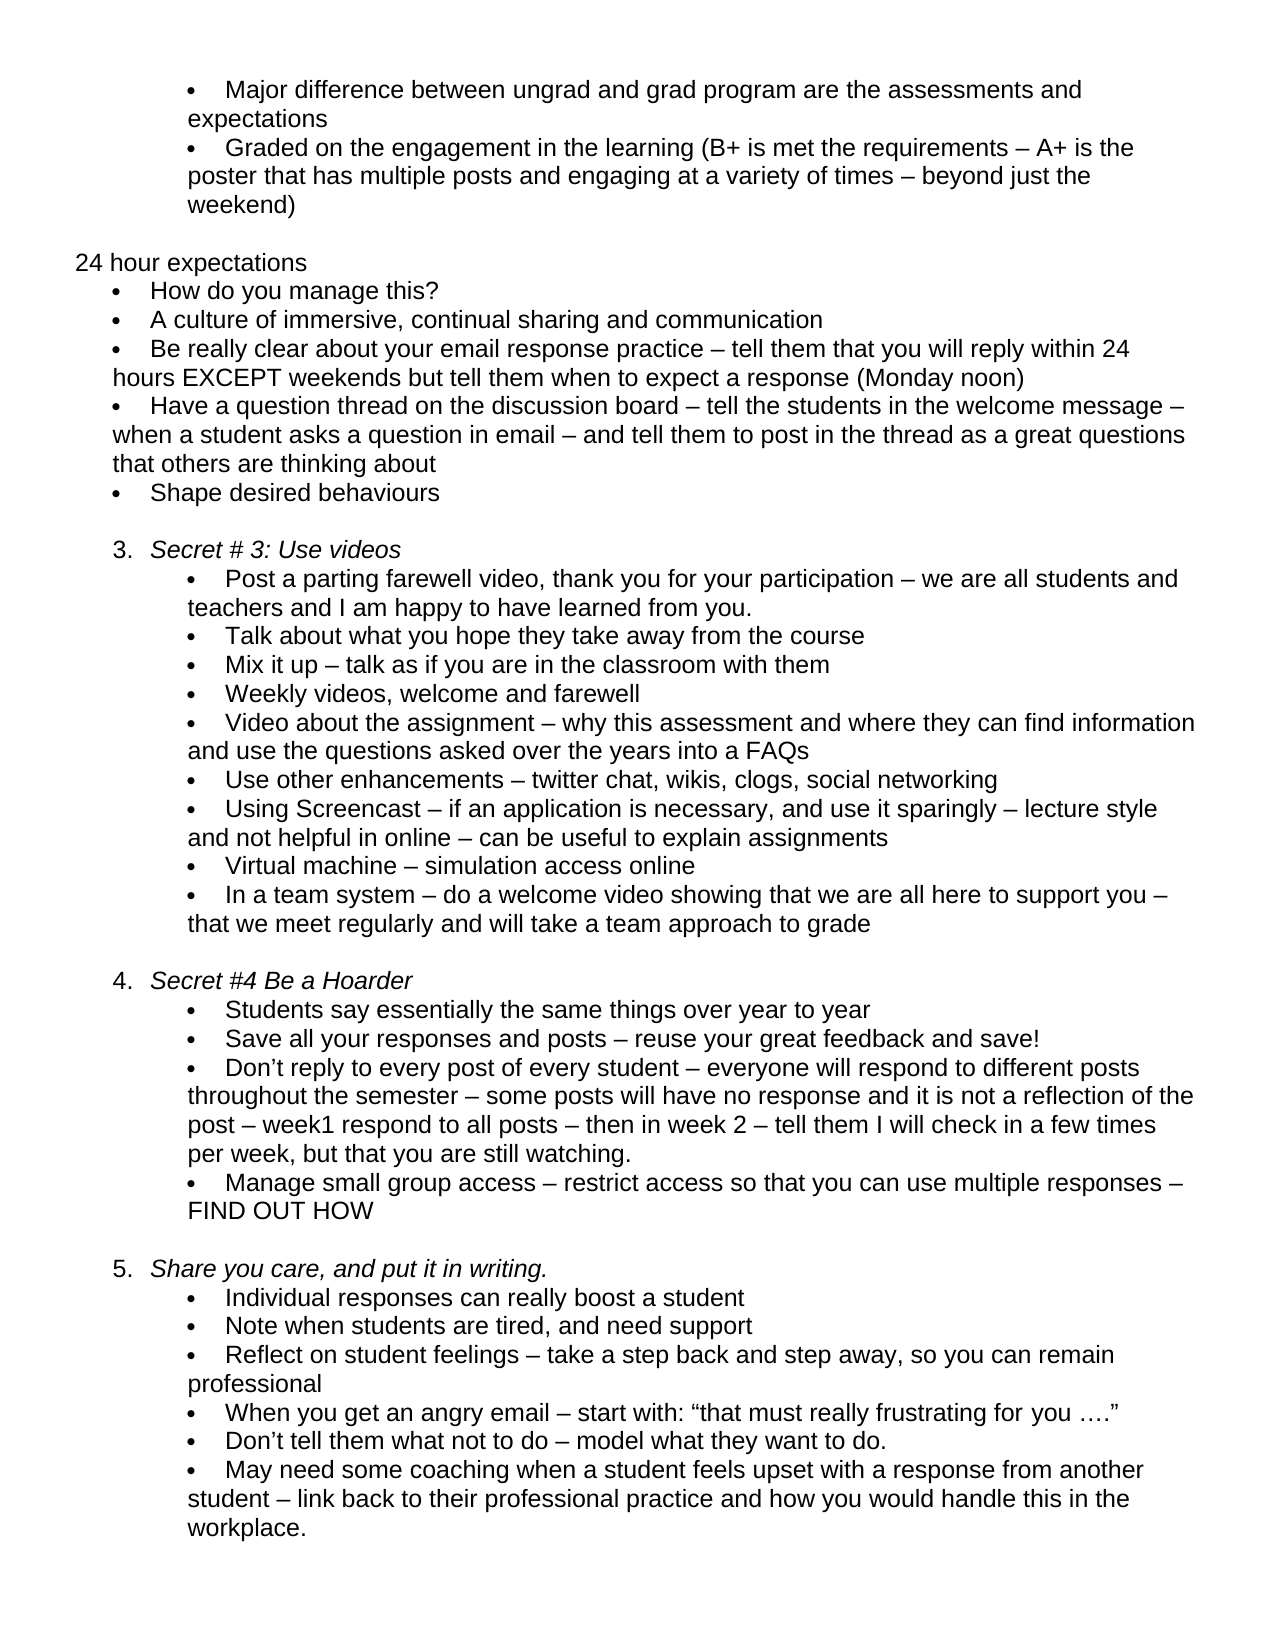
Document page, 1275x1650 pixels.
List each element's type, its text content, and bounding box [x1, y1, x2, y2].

list Secret # 3: Use videos [112, 535, 1200, 564]
list Save all your responses and posts – reuse your great feedback and save! [187, 1024, 1200, 1052]
list Don’t tell them what not to do – model what they want to do. [187, 1426, 1200, 1455]
list Post a parting farewell video, thank you for your participation – we are all students and teachers and I am happy to have learned from you. [187, 564, 1200, 621]
list Major difference between ungrad and grad program are the assessments and expectations [187, 75, 1200, 132]
list When you get an angry email – start with: “that must really frustrating for you ….” [187, 1397, 1200, 1426]
list Use other enhancements – twitter chat, wikis, clogs, social networking [187, 765, 1200, 794]
list Video about the assignment – why this assessment and where they can find information and use the questions asked over the years into a FAQs [187, 707, 1200, 765]
list Reflect on student feelings – take a step back and step away, so you can remain professional [187, 1340, 1200, 1397]
list Weekly videos, welcome and farewell [187, 679, 1200, 707]
list Don’t reply to every post of every student – everyone will respond to different posts throughout the semester – some posts will have no response and it is not a reflection of the post – week1 respond to all posts – then in week 2 – tell them I will check in a few times per week, but that you are still watching. [187, 1052, 1200, 1167]
list Virtual machine – simulation access online [187, 851, 1200, 880]
list Manage small group access – restrict access so that you can use multiple responses – FIND OUT HOW [187, 1167, 1200, 1225]
list Using Screencast – if an application is necessary, and use it sparingly – lecture style and not helpful in online – can be useful to explain assignments [187, 794, 1200, 851]
list Talk about what you hope they take away from the course [187, 621, 1200, 650]
list Students say essentially the same things over year to year [187, 995, 1200, 1024]
list Be really clear about your email response practice – tell them that you will reply within 24 hours EXCEPT weekends but tell them when to expect a response (Monday noon) [112, 334, 1200, 391]
list Secret #4 Be a Hoarder [112, 966, 1200, 995]
list Mix it up – talk as if you are in the classroom with them [187, 650, 1200, 679]
text 24 hour expectations [75, 247, 1200, 276]
list Have a question thread on the discussion board – tell the students in the welcome message – when a student asks a question in email – and tell them to post in the thread as a great questions that others are thinking about [112, 391, 1200, 477]
list May need some coaching when a student feels upset with a response from another student – link back to their professional practice and how you would handle this in the workplace. [187, 1455, 1200, 1541]
list Share you care, and put it in writing. [112, 1254, 1200, 1282]
list Individual responses can really boost a student [187, 1282, 1200, 1311]
list Graded on the engagement in the learning (B+ is met the requirements – A+ is the poster that has multiple posts and engaging at a variety of times – beyond just the weekend) [187, 132, 1200, 219]
list How do you manage this? [112, 276, 1200, 305]
list A culture of immersive, continual sharing and communication [112, 305, 1200, 334]
list In a team system – do a welcome video showing that we are all here to support you – that we meet regularly and will take a team approach to grade [187, 880, 1200, 937]
list Shape desired behaviours [112, 477, 1200, 506]
list Note when students are tired, and need support [187, 1311, 1200, 1340]
